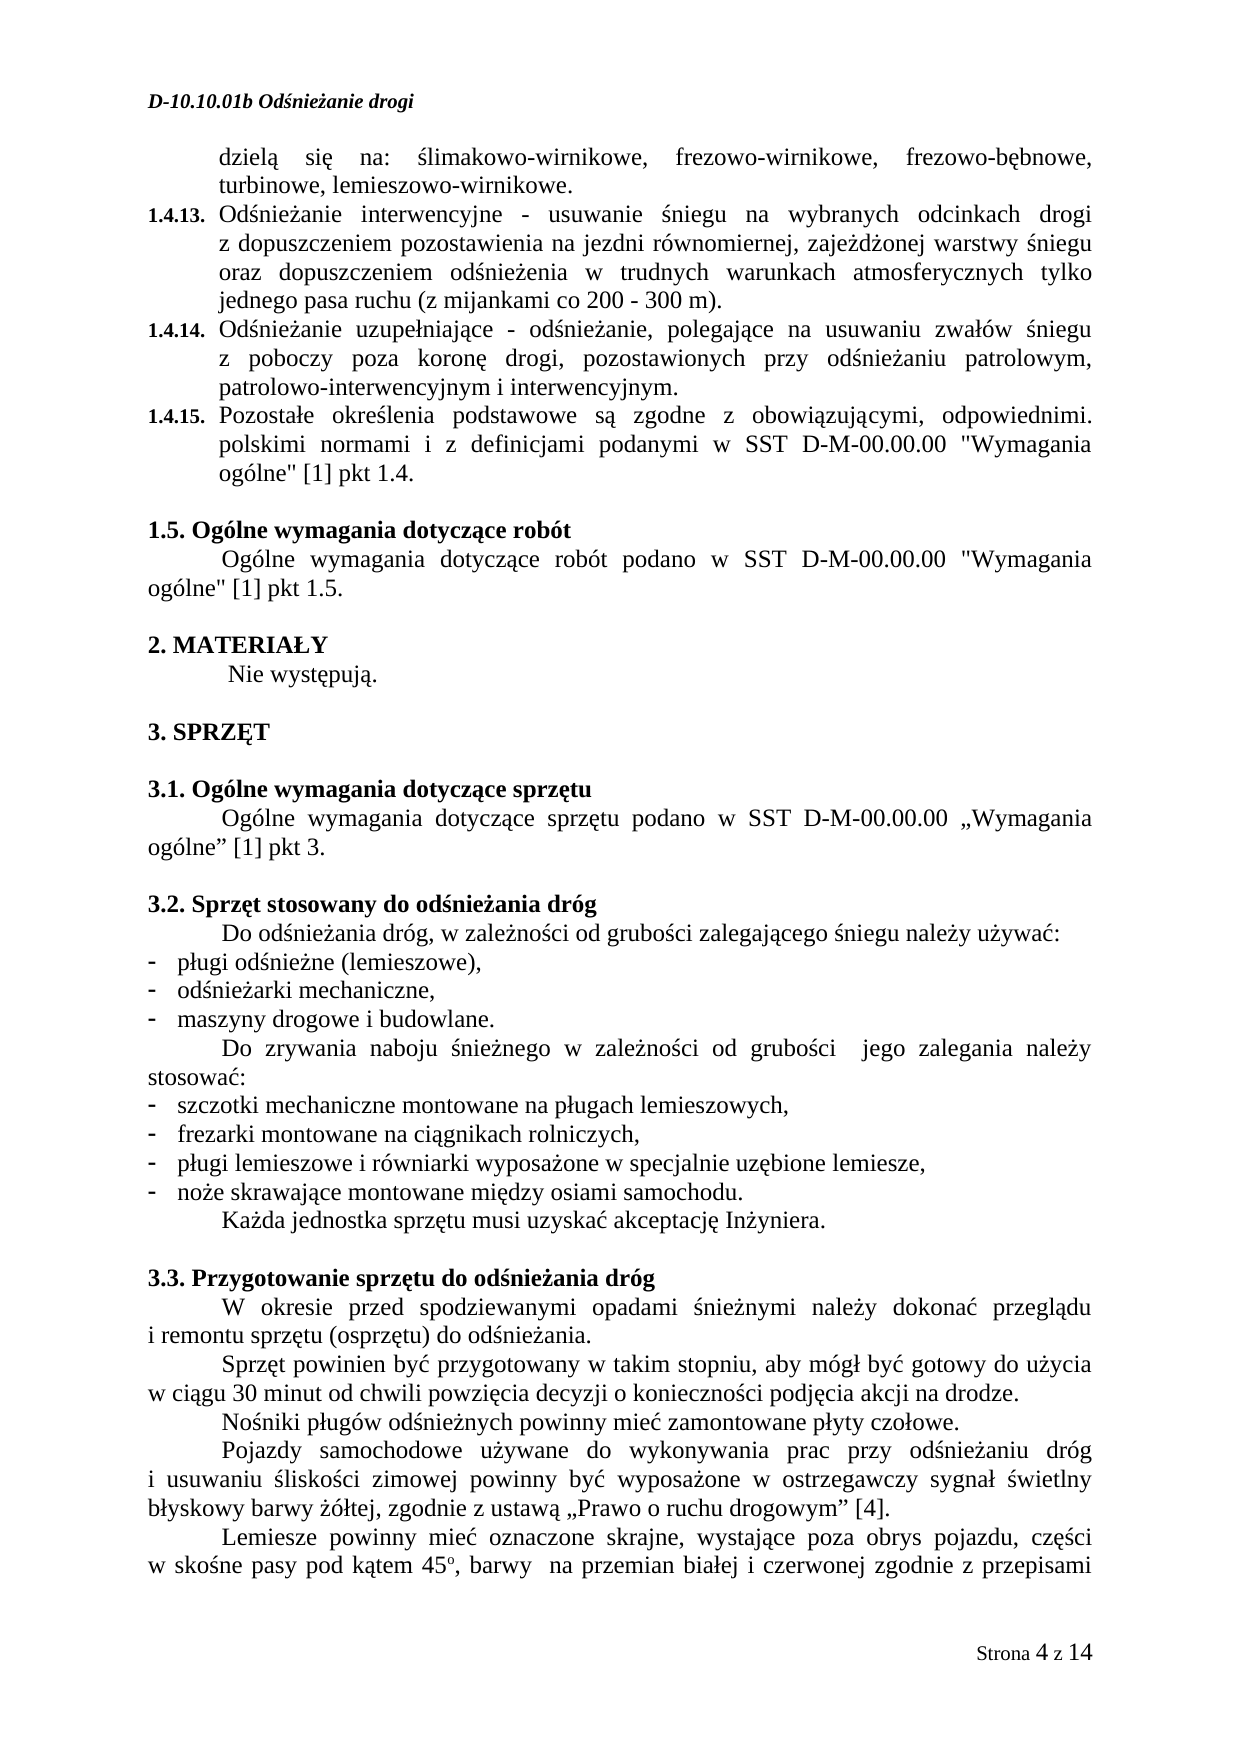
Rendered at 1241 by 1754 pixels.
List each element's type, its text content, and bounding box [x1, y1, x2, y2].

text Każda jednostka sprzętu musi uzyskać akceptację Inżyniera. [148, 1206, 1093, 1234]
list frezarki montowane na ciągnikach rolniczych, [148, 1119, 1093, 1148]
list maszyny drogowe i budowlane. [148, 1004, 1093, 1033]
subtitle 3.1. Ogólne wymagania dotyczące sprzętu [148, 774, 1093, 803]
list pługi odśnieżne (lemieszowe), [148, 947, 1093, 976]
list szczotki mechaniczne montowane na pługach lemieszowych, [148, 1091, 1093, 1119]
text Nośniki pługów odśnieżnych powinny mieć zamontowane płyty czołowe. [148, 1407, 1093, 1436]
list pługi lemieszowe i równiarki wyposażone w specjalnie uzębione lemiesze, [148, 1148, 1093, 1177]
subtitle 3. SPRZĘT [148, 717, 1093, 746]
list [148, 142, 1093, 199]
text Nie występują. [148, 659, 1093, 688]
text Ogólne wymagania dotyczące robót podano w SST D-M-00.00.00 "Wymagania ogólne" [1] pkt 1.5. [148, 544, 1093, 602]
subtitle 1.5. Ogólne wymagania dotyczące robót [148, 516, 1093, 544]
list odśnieżarki mechaniczne, [148, 976, 1093, 1004]
text Ogólne wymagania dotyczące sprzętu podano w SST D-M-00.00.00 „Wymagania ogólne” [1] pkt 3. [148, 803, 1093, 861]
list Odśnieżanie interwencyjne - usuwanie śniegu na wybranych odcinkach drogi z dopuszczeniem pozostawienia na jezdni równomiernej, zajeżdżonej warstwy śniegu oraz dopuszczeniem odśnieżenia w trudnych warunkach atmosferycznych tylko jednego pasa ruchu (z mijankami co 200 - 300 m). [148, 199, 1093, 314]
text Do zrywania naboju śnieżnego w zależności od grubości jego zalegania należy stosować: [148, 1033, 1093, 1091]
list Odśnieżanie uzupełniające - odśnieżanie, polegające na usuwaniu zwałów śniegu z poboczy poza koronę drogi, pozostawionych przy odśnieżaniu patrolowym, patrolowo-interwencyjnym i interwencyjnym. [148, 314, 1093, 401]
text W okresie przed spodziewanymi opadami śnieżnymi należy dokonać przeglądu i remontu sprzętu (osprzętu) do odśnieżania. [148, 1292, 1093, 1349]
text Do odśnieżania dróg, w zależności od grubości zalegającego śniegu należy używać: [148, 918, 1093, 947]
list Pozostałe określenia podstawowe są zgodne z obowiązującymi, odpowiednimi. polskimi normami i z definicjami podanymi w SST D-M-00.00.00 "Wymagania ogólne" [1] pkt 1.4. [148, 401, 1093, 487]
subtitle 2. MATERIAŁY [148, 631, 1093, 659]
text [148, 1522, 1093, 1579]
text Pojazdy samochodowe używane do wykonywania prac przy odśnieżaniu dróg i usuwaniu śliskości zimowej powinny być wyposażone w ostrzegawczy sygnał świetlny błyskowy barwy żółtej, zgodnie z ustawą „Prawo o ruchu drogowym” [4]. [148, 1436, 1093, 1522]
text Sprzęt powinien być przygotowany w takim stopniu, aby mógł być gotowy do użycia w ciągu 30 minut od chwili powzięcia decyzji o konieczności podjęcia akcji na drodze. [148, 1349, 1093, 1407]
subtitle 3.2. Sprzęt stosowany do odśnieżania dróg [148, 889, 1093, 918]
subtitle 3.3. Przygotowanie sprzętu do odśnieżania dróg [148, 1263, 1093, 1292]
list noże skrawające montowane między osiami samochodu. [148, 1177, 1093, 1206]
